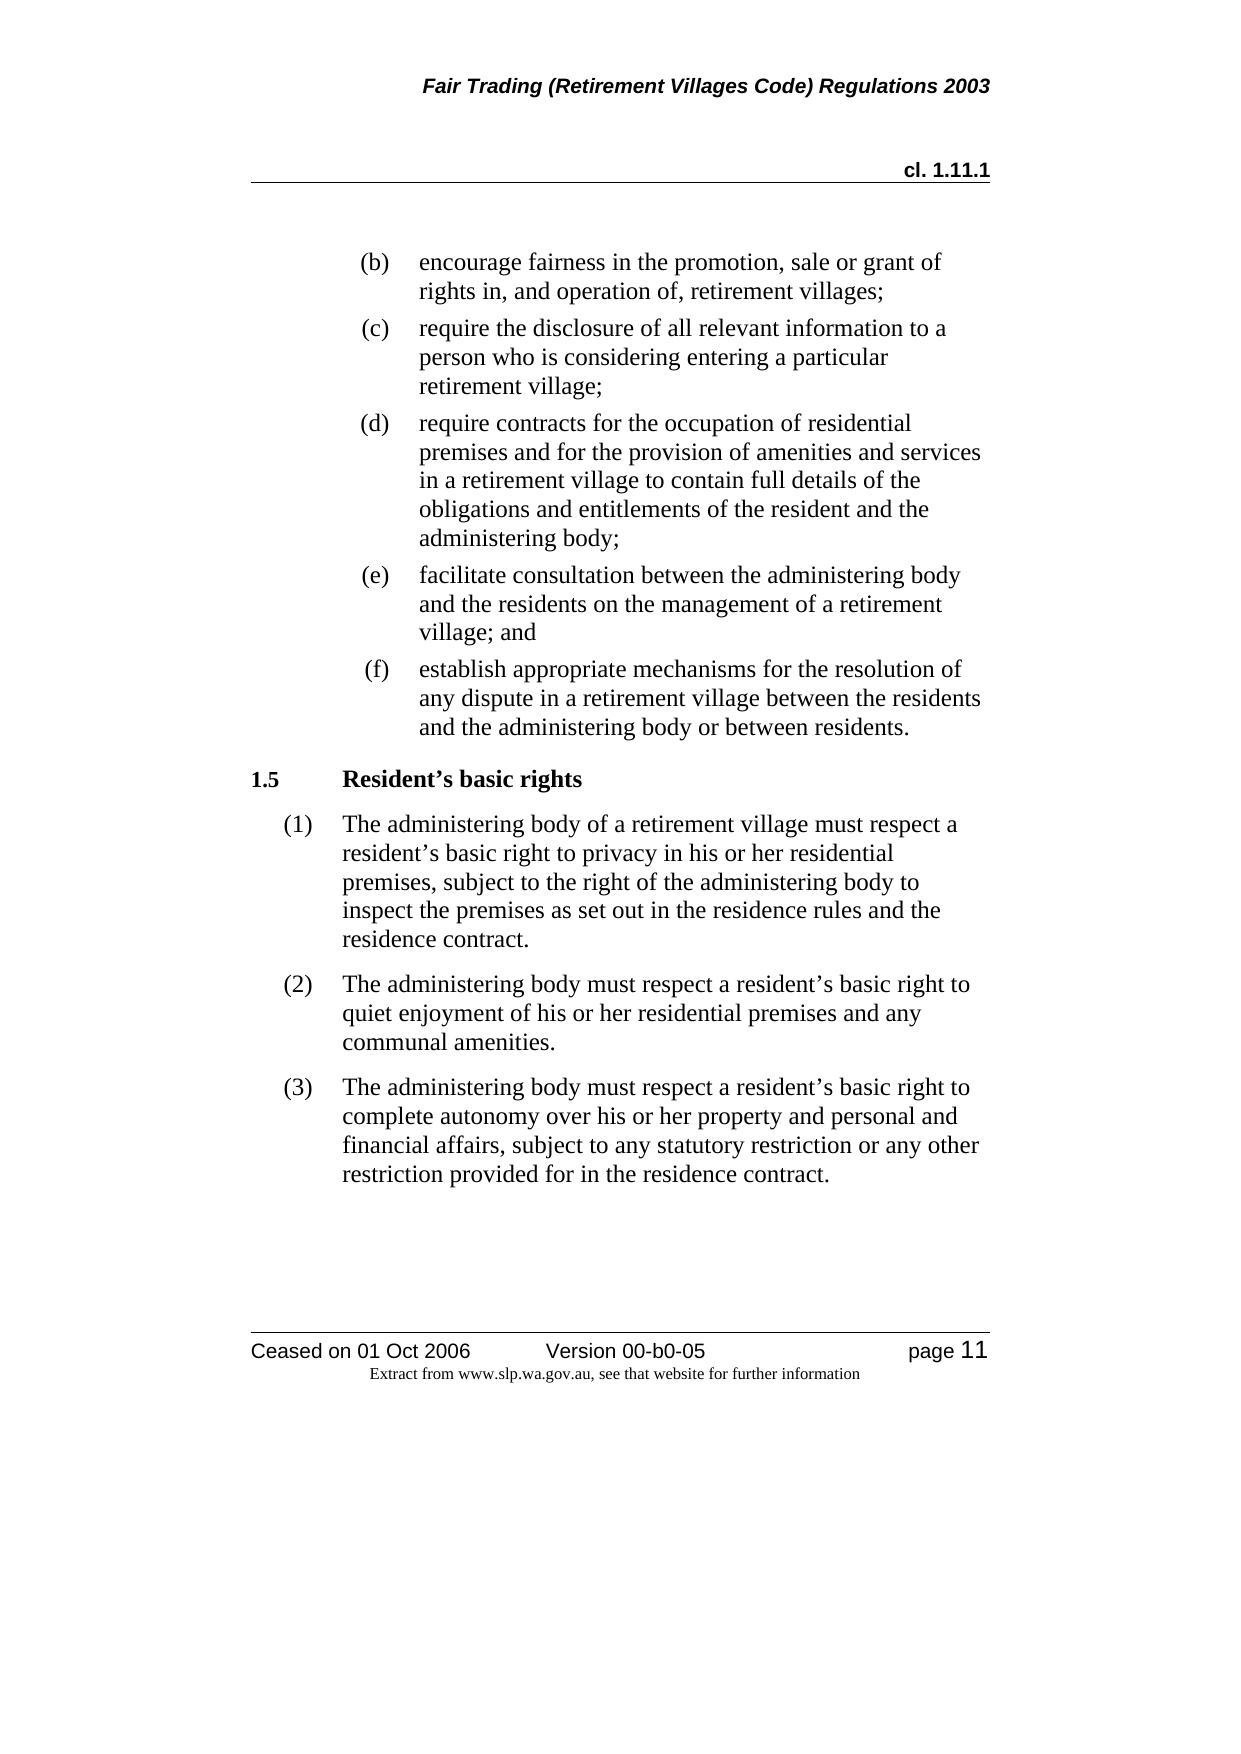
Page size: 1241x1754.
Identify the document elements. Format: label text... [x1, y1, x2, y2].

text (1) The administering body of a retirement village must respect a resident’s basic right to privacy in his or her residential premises, subject to the right of the administering body to inspect the premises as set out in the residence rules and the residence contract. [251, 809, 990, 953]
text (c) require the disclosure of all relevant information to a person who is considering entering a particular retirement village; [251, 313, 990, 399]
subtitle 1.5 Resident’s basic rights [251, 764, 990, 792]
text (f) establish appropriate mechanisms for the resolution of any dispute in a retirement village between the residents and the administering body or between residents. [251, 654, 990, 741]
text (2) The administering body must respect a resident’s basic right to quiet enjoyment of his or her residential premises and any communal amenities. [251, 969, 990, 1056]
text (3) The administering body must respect a resident’s basic right to complete autonomy over his or her property and personal and financial affairs, subject to any statutory restriction or any other restriction provided for in the residence contract. [251, 1072, 990, 1187]
text (d) require contracts for the occupation of residential premises and for the provision of amenities and services in a retirement village to contain full details of the obligations and entitlements of the resident and the administering body; [251, 408, 990, 552]
text (e) facilitate consultation between the administering body and the residents on the management of a retirement village; and [251, 560, 990, 646]
text (b) encourage fairness in the promotion, sale or grant of rights in, and operation of, retirement villages; [251, 247, 990, 305]
